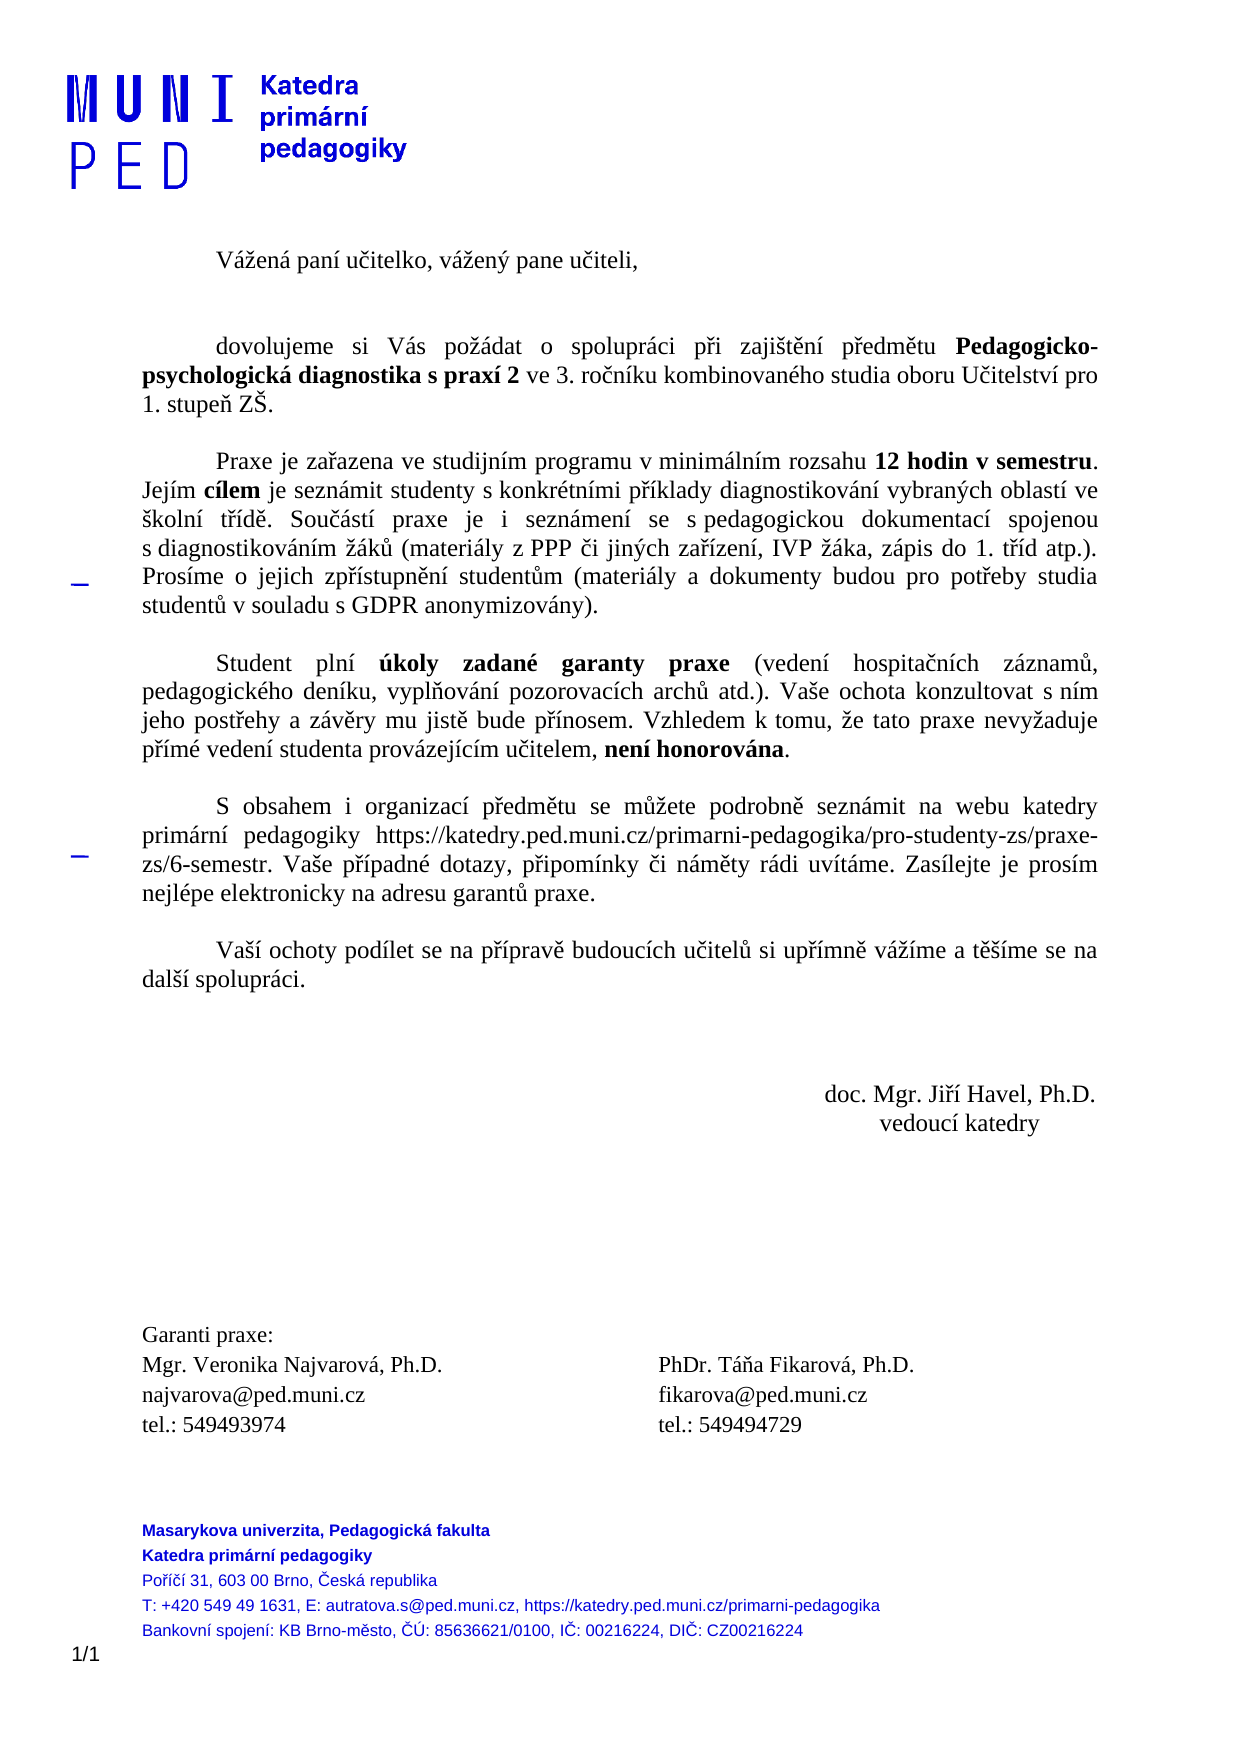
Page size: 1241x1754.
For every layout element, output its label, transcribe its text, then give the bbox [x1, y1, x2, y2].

text Mgr. Veronika Najvarová, Ph.D. PhDr. Táňa Fikarová, Ph.D. [142, 1351, 1098, 1377]
text dovolujeme si Vás požádat o spolupráci při zajištění předmětu Pedagogicko-psychologická diagnostika s praxí 2 ve 3. ročníku kombinovaného studia oboru Učitelství pro 1. stupeň ZŠ. [142, 331, 1098, 418]
text doc. Mgr. Jiří Havel, Ph.D. [762, 1079, 1098, 1108]
text Vaší ochoty podílet se na přípravě budoucích učitelů si upřímně vážíme a těšíme se na další spolupráci. [142, 935, 1098, 993]
text Praxe je zařazena ve studijním programu v minimálním rozsahu 12 hodin v semestru. Jejím cílem je seznámit studenty s konkrétními příklady diagnostikování vybraných oblastí ve školní třídě. Součástí praxe je i seznámení se s pedagogickou dokumentací spojenou s diagnostikováním žáků (materiály z PPP či jiných zařízení, IVP žáka, zápis do 1. tříd atp.). Prosíme o jejich zpřístupnění studentům (materiály a dokumenty budou pro potřeby studia studentů v souladu s GDPR anonymizovány). [142, 446, 1098, 619]
text Garanti praxe: [142, 1321, 1098, 1347]
text Student plní úkoly zadané garanty praxe (vedení hospitačních záznamů, pedagogického deníku, vyplňování pozorovacích archů atd.). Vaše ochota konzultovat s ním jeho postřehy a závěry mu jistě bude přínosem. Vzhledem k tomu, že tato praxe nevyžaduje přímé vedení studenta provázejícím učitelem, není honorována. [142, 648, 1098, 763]
text S obsahem i organizací předmětu se můžete podrobně seznámit na webu katedry primární pedagogiky https://katedry.ped.muni.cz/primarni-pedagogika/pro-studenty-zs/praxe-zs/6-semestr. Vaše případné dotazy, připomínky či náměty rádi uvítáme. Zasílejte je prosím nejlépe elektronicky na adresu garantů praxe. [142, 791, 1098, 906]
text vedoucí katedry [836, 1108, 1098, 1136]
text tel.: 549493974 tel.: 549494729 [142, 1411, 1098, 1438]
text Vážená paní učitelko, vážený pane učiteli, [142, 245, 1098, 274]
picture [37, 45, 436, 218]
text najvarova@ped.muni.cz fikarova@ped.muni.cz [142, 1381, 1098, 1408]
